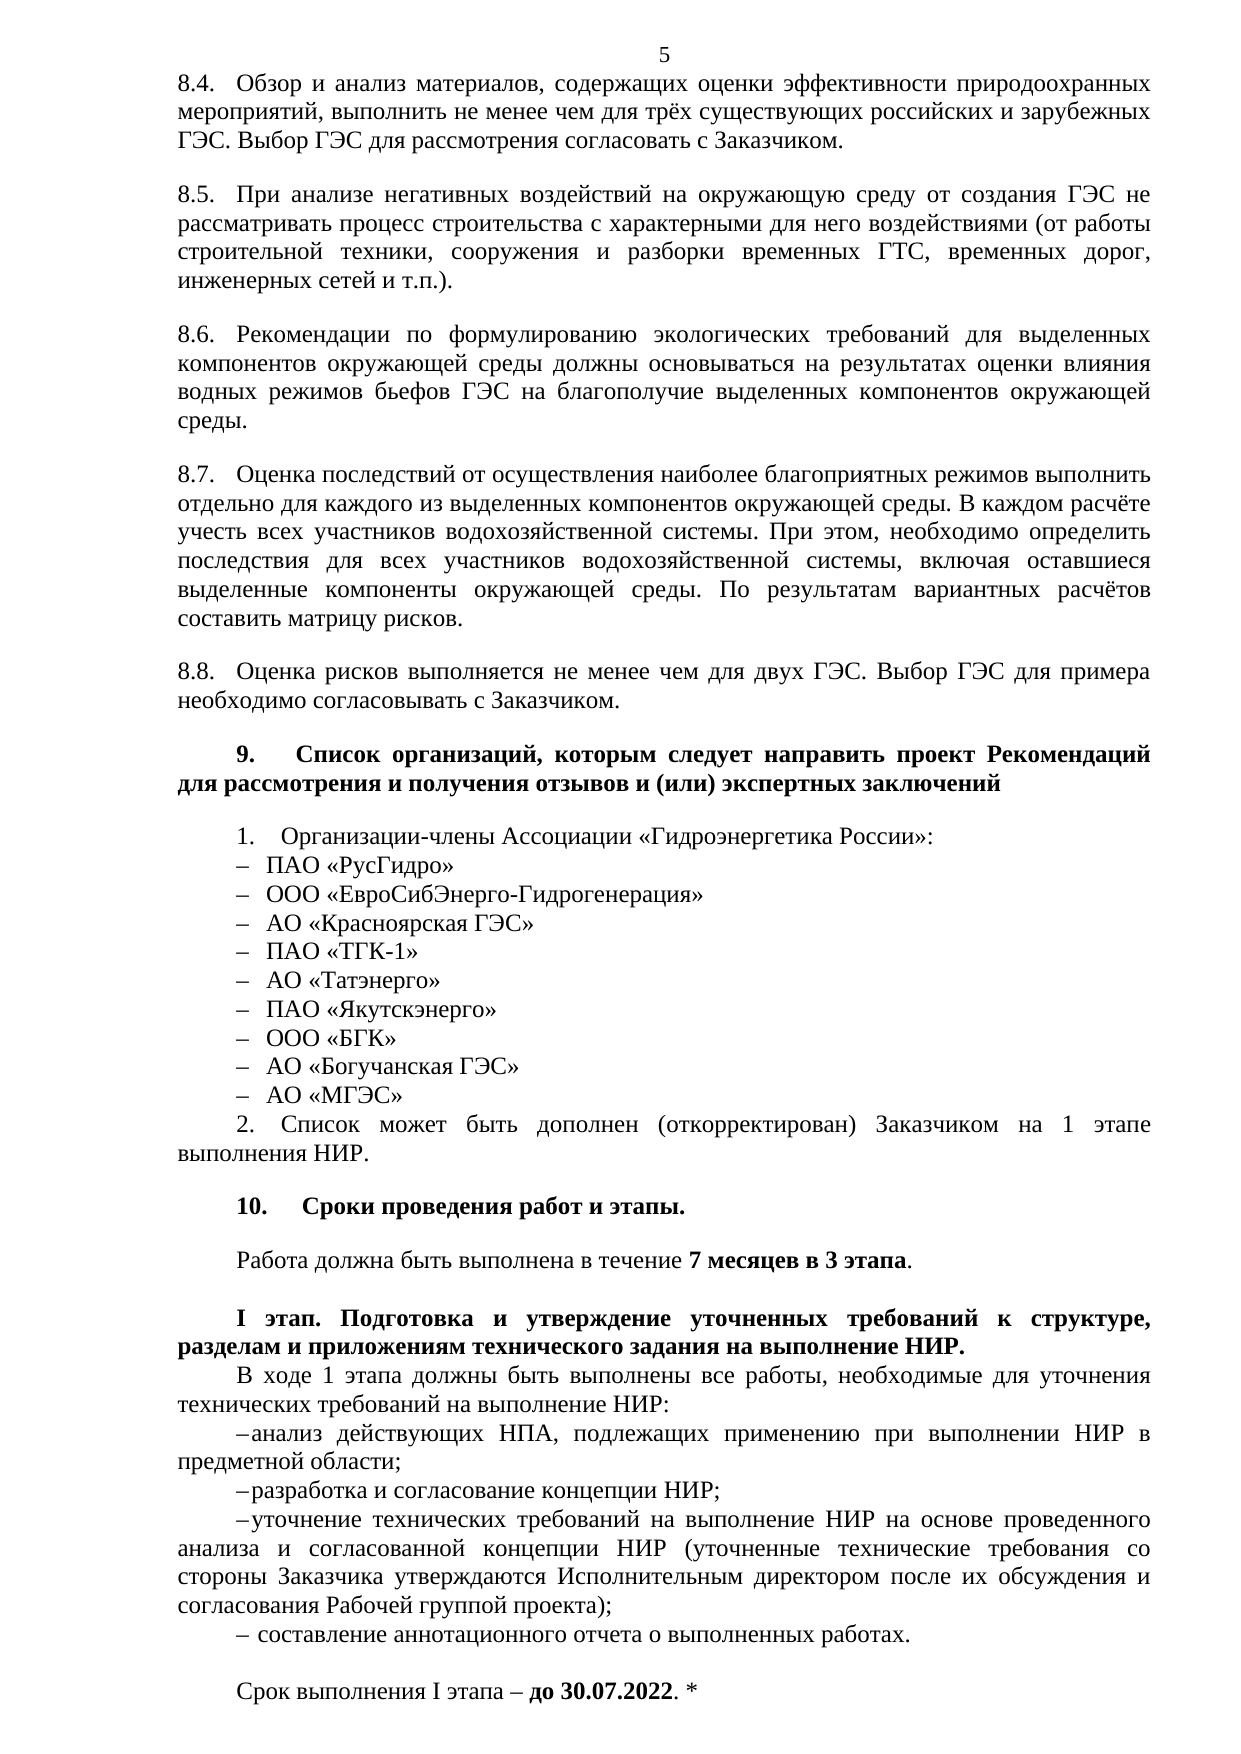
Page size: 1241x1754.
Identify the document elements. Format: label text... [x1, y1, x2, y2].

list Рекомендации по формулированию экологических требований для выделенных компонентов окружающей среды должны основываться на результатах оценки влияния водных режимов бьефов ГЭС на благополучие выделенных компонентов окружающей среды. [177, 319, 1152, 434]
list АО «Богучанская ГЭС» [177, 1051, 1152, 1080]
list АО «Татэнерго» [177, 965, 1152, 994]
list составление аннотационного отчета о выполненных работах. [177, 1619, 1152, 1648]
list ПАО «ТГК-1» [177, 936, 1152, 965]
text I этап. Подготовка и утверждение уточненных требований к структуре, разделам и приложениям технического задания на выполнение НИР. [177, 1303, 1152, 1360]
list ООО «БГК» [177, 1023, 1152, 1051]
list Оценка последствий от осуществления наиболее благоприятных режимов выполнить отдельно для каждого из выделенных компонентов окружающей среды. В каждом расчёте учесть всех участников водохозяйственной системы. При этом, необходимо определить последствия для всех участников водохозяйственной системы, включая оставшиеся выделенные компоненты окружающей среды. По результатам вариантных расчётов составить матрицу рисков. [177, 459, 1152, 631]
list Оценка рисков выполняется не менее чем для двух ГЭС. Выбор ГЭС для примера необходимо согласовывать с Заказчиком. [177, 656, 1152, 714]
list ООО «ЕвроСибЭнерго-Гидрогенерация» [177, 879, 1152, 908]
text Срок выполнения I этапа – до 30.07.2022. * [177, 1676, 1152, 1705]
list При анализе негативных воздействий на окружающую среду от создания ГЭС не рассматривать процесс строительства с характерными для него воздействиями (от работы строительной техники, сооружения и разборки временных ГТС, временных дорог, инженерных сетей и т.п.). [177, 179, 1152, 294]
list ПАО «Якутскэнерго» [177, 994, 1152, 1023]
list АО «МГЭС» [177, 1080, 1152, 1109]
text Работа должна быть выполнена в течение 7 месяцев в 3 этапа. [177, 1245, 1152, 1274]
list Список может быть дополнен (откорректирован) Заказчиком на 1 этапе выполнения НИР. [177, 1109, 1152, 1166]
text В ходе 1 этапа должны быть выполнены все работы, необходимые для уточнения технических требований на выполнение НИР: [177, 1360, 1152, 1418]
list Организации-члены Ассоциации «Гидроэнергетика России»: [177, 821, 1152, 850]
list АО «Красноярская ГЭС» [177, 908, 1152, 936]
list ПАО «РусГидро» [177, 850, 1152, 879]
list Сроки проведения работ и этапы. [177, 1191, 1152, 1220]
list уточнение технических требований на выполнение НИР на основе проведенного анализа и согласованной концепции НИР (уточненные технические требования со стороны Заказчика утверждаются Исполнительным директором после их обсуждения и согласования Рабочей группой проекта); [177, 1504, 1152, 1619]
list анализ действующих НПА, подлежащих применению при выполнении НИР в предметной области; [177, 1418, 1152, 1475]
list Список организаций, которым следует направить проект Рекомендаций для рассмотрения и получения отзывов и (или) экспертных заключений [177, 739, 1152, 796]
list разработка и согласование концепции НИР; [177, 1475, 1152, 1504]
list Обзор и анализ материалов, содержащих оценки эффективности природоохранных мероприятий, выполнить не менее чем для трёх существующих российских и зарубежных ГЭС. Выбор ГЭС для рассмотрения согласовать с Заказчиком. [177, 68, 1152, 154]
